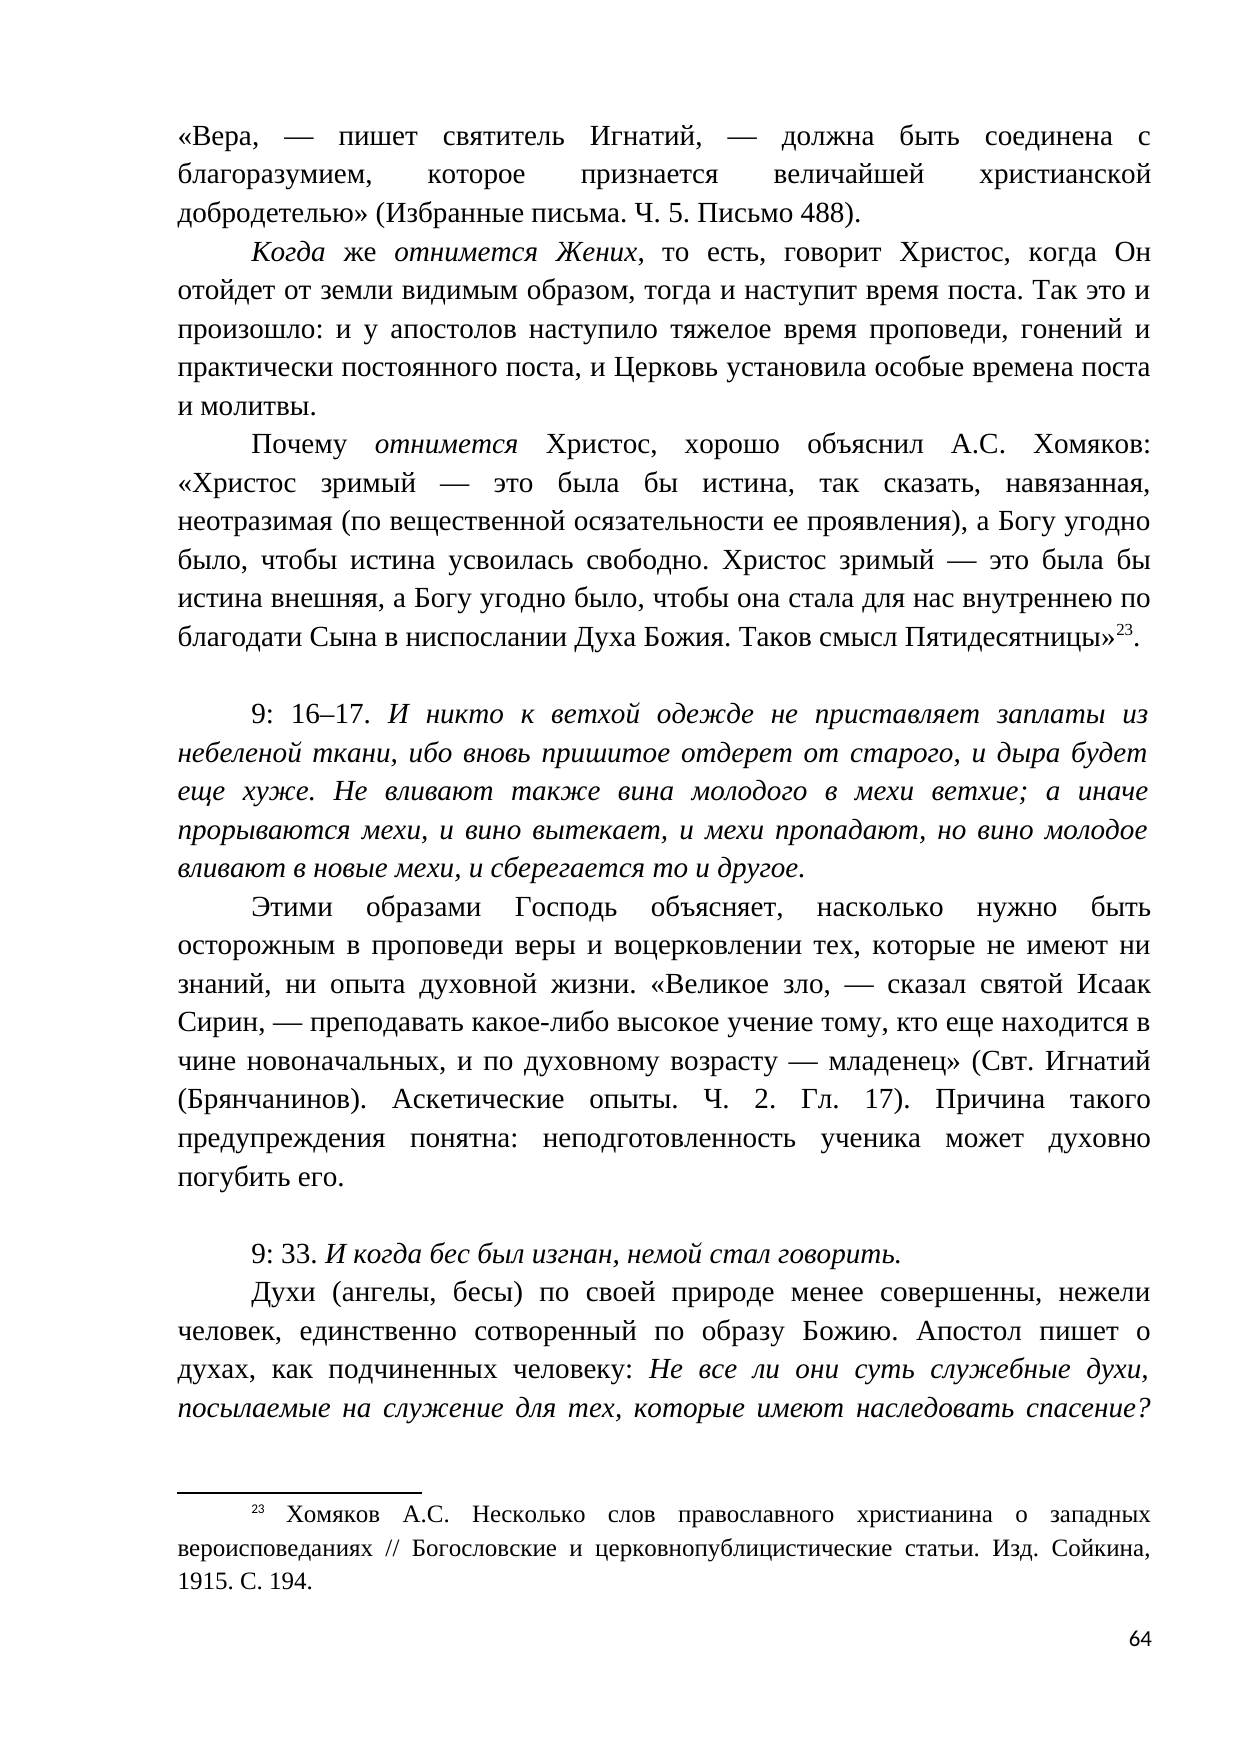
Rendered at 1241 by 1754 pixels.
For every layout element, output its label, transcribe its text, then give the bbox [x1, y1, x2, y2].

text 9: 16–17. И никто к ветхой одежде не приставляет заплаты из небеленой ткани, ибо вновь пришитое отдерет от старого, и дыра будет еще хуже. Не вливают также вина молодого в мехи ветхие; а иначе прорываются мехи, и вино вытекает, и мехи пропадают, но вино молодое вливают в новые мехи, и сберегается то и другое. [177, 696, 1152, 884]
text Этими образами Господь объясняет, насколько нужно быть осторожным в проповеди веры и воцерковлении тех, которые не имеют ни знаний, ни опыта духовной жизни. «Великое зло, — сказал святой Исаак Сирин, — преподавать какое-либо высокое учение тому, кто еще находится в чине новоначальных, и по духовному возрасту — младенец» (Свт. Игнатий (Брянчанинов). Аскетические опыты. Ч. 2. Гл. 17). Причина такого предупреждения понятна: неподготовленность ученика может духовно погубить его. [177, 889, 1152, 1192]
text 9: 33. И когда бес был изгнан, немой стал говорить. [177, 1236, 1152, 1269]
text Почему отнимется Христос, хорошо объяснил А.С. Хомяков: «Христос зримый — это была бы истина, так сказать, навязанная, неотразимая (по вещественной осязательности ее проявления), а Богу угодно было, чтобы истина усвоилась свободно. Христос зримый — это была бы истина внешняя, а Богу угодно было, чтобы она стала для нас внутреннею по благодати Сына в ниспослании Духа Божия. Таков смысл Пятидесятницы». [177, 426, 1152, 653]
text Когда же отнимется Жених, то есть, говорит Христос, когда Он отойдет от земли видимым образом, тогда и наступит время поста. Так это и произошло: и у апостолов наступило тяжелое время проповеди, гонений и практически постоянного поста, и Церковь установила особые времена поста и молитвы. [177, 234, 1152, 421]
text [177, 1274, 1152, 1423]
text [177, 118, 1152, 229]
